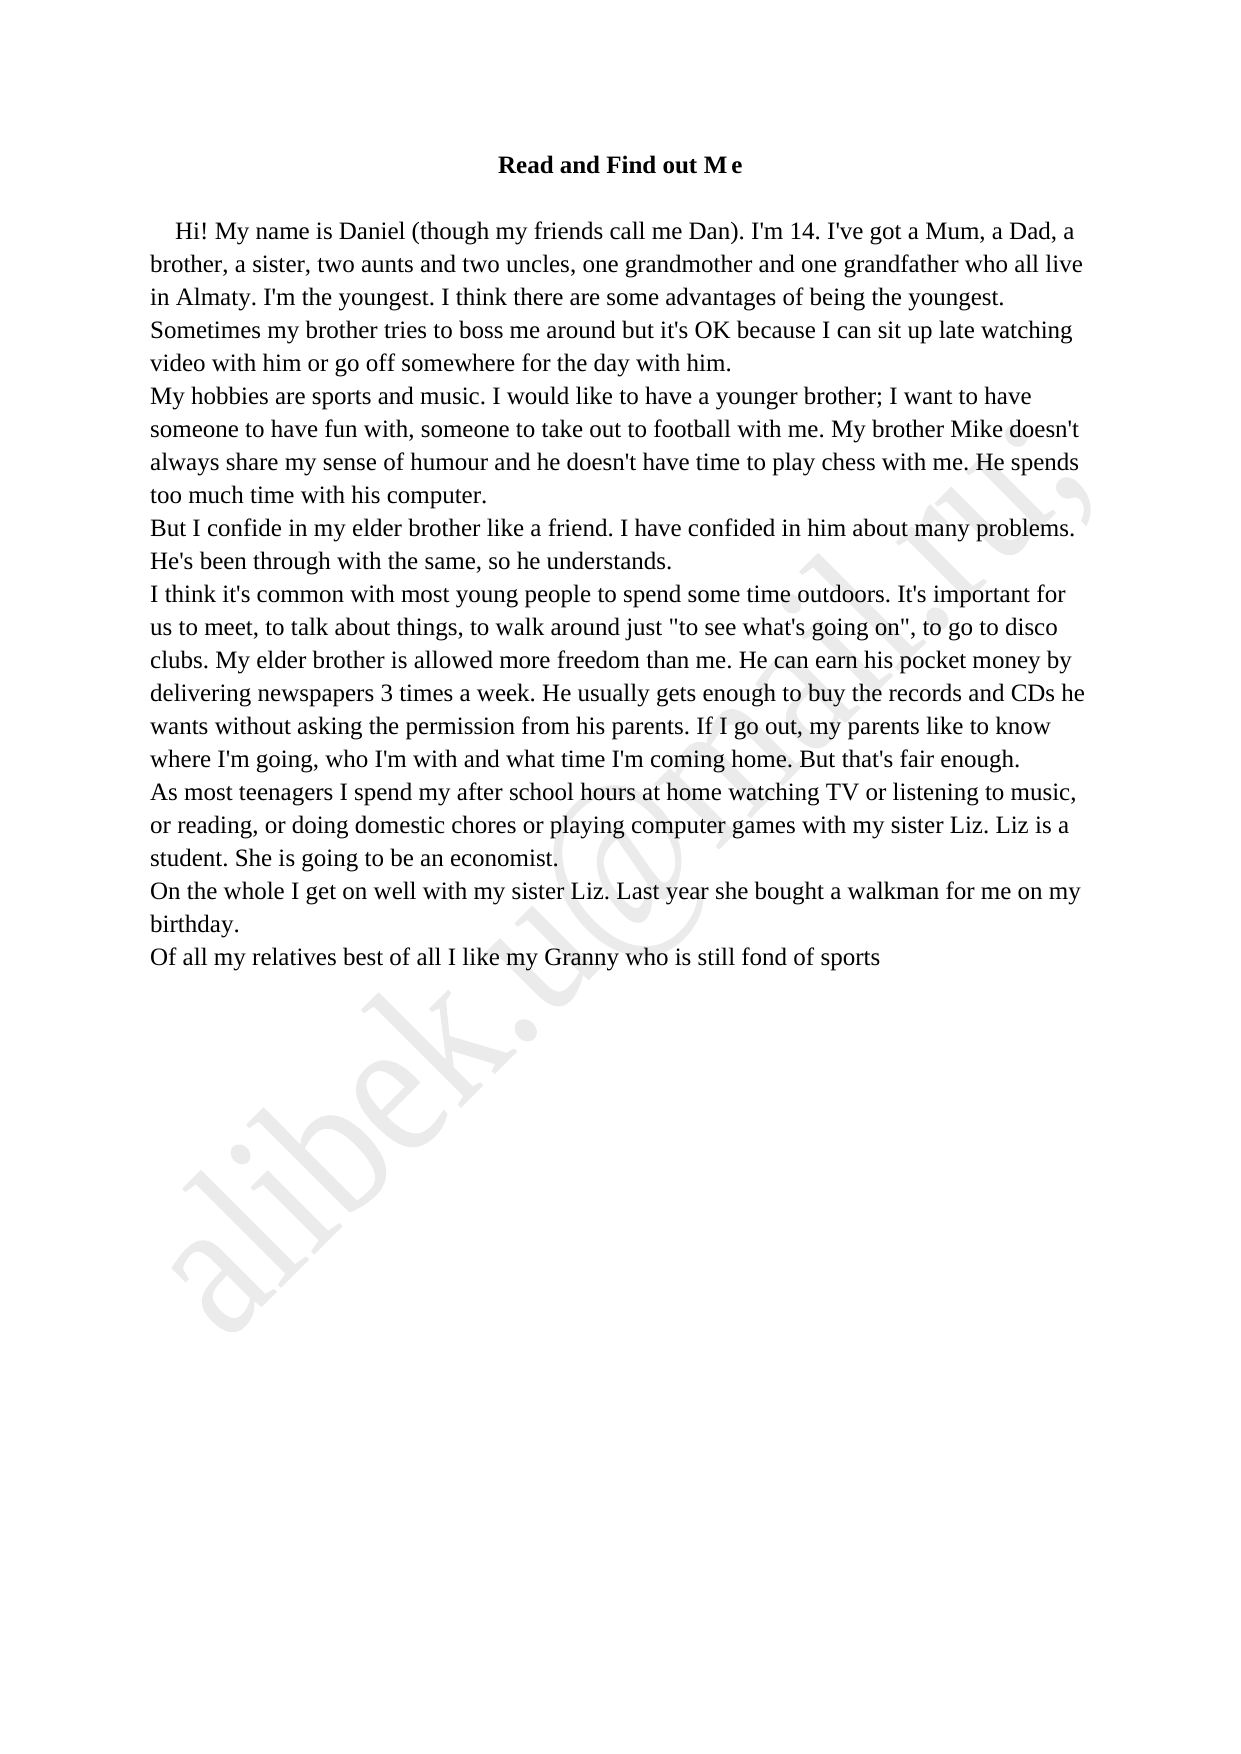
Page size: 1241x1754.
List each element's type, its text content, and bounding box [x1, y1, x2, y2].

text But I confide in my elder brother like a friend. I have confided in him about many problems. He's been through with the same, so he understands. [150, 513, 1090, 575]
text Of all my relatives best of all I like my Granny who is still fond of sports [150, 942, 1090, 971]
text On the whole I get on well with my sister Liz. Last year she bought a walkman for me on my birthday. [150, 876, 1090, 938]
text Read and Find out Me [150, 150, 1090, 179]
text As most teenagers I spend my after school hours at home watching TV or listening to music, or reading, or doing domestic chores or playing computer games with my sister Liz. Liz is a student. She is going to be an economist. [150, 777, 1090, 872]
text My hobbies are sports and music. I would like to have a younger brother; I want to have someone to have fun with, someone to take out to football with me. My brother Mike doesn't always share my sense of humour and he doesn't have time to play chess with me. He spends too much time with his computer. [150, 381, 1090, 509]
text Hi! My name is Daniel (though my friends call me Dan). I'm 14. I've got a Mum, a Dad, a brother, a sister, two aunts and two uncles, one grandmother and one grandfather who all live in Almaty. I'm the youngest. I think there are some advantages of being the youngest. Sometimes my brother tries to boss me around but it's OK because I can sit up late watching video with him or go off somewhere for the day with him. [150, 216, 1090, 377]
text I think it's common with most young people to spend some time outdoors. It's important for us to meet, to talk about things, to walk around just "to see what's going on", to go to disco clubs. My elder brother is allowed more freedom than me. He can earn his pocket money by delivering newspapers 3 times a week. He usually gets enough to buy the records and CDs he wants without asking the permission from his parents. If I go out, my parents like to know where I'm going, who I'm with and what time I'm coming home. But that's fair enough. [150, 579, 1090, 773]
